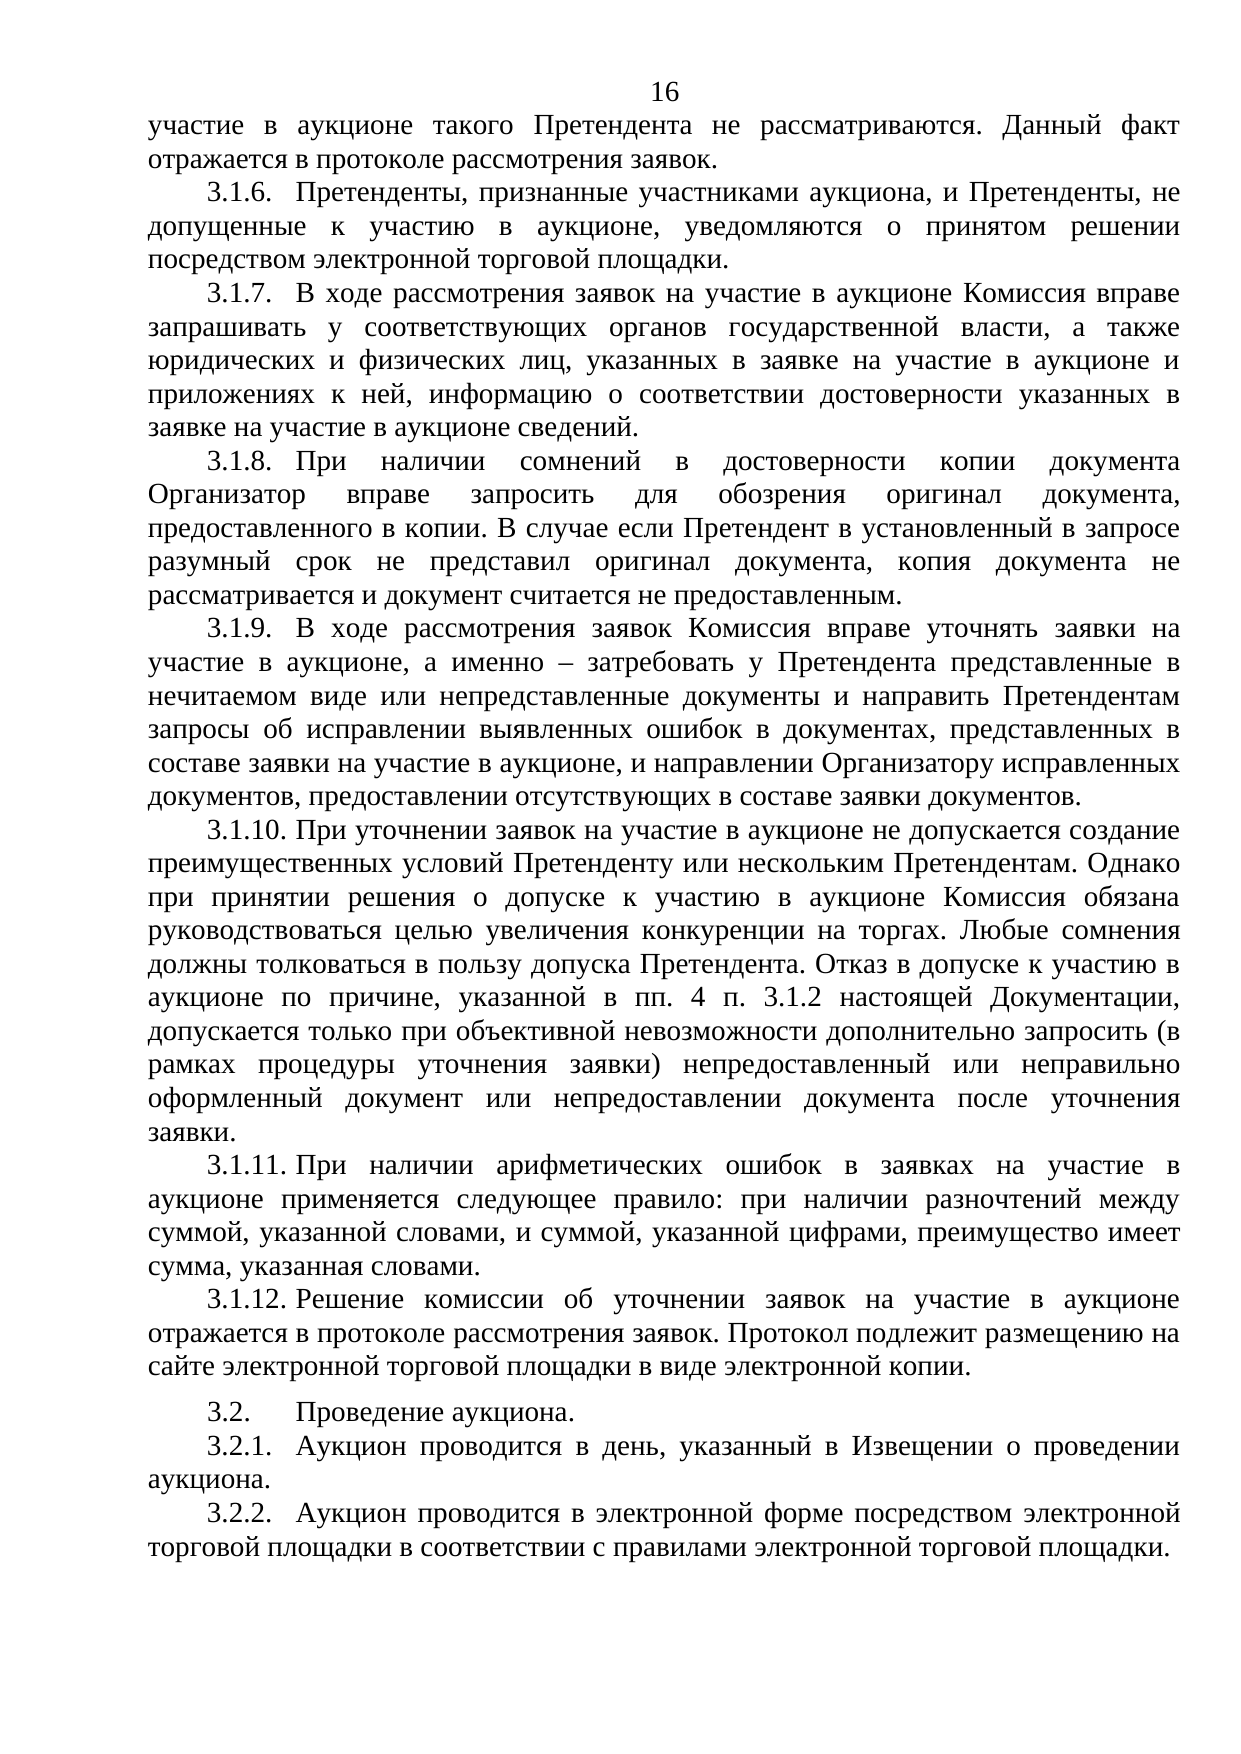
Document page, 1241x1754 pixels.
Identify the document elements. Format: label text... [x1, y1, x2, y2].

list В ходе рассмотрения заявок на участие в аукционе Комиссия вправе запрашивать у соответствующих органов государственной власти, а также юридических и физических лиц, указанных в заявке на участие в аукционе и приложениях к ней, информацию о соответствии достоверности указанных в заявке на участие в аукционе сведений. [148, 275, 1181, 443]
list При наличии сомнений в достоверности копии документа Организатор вправе запросить для обозрения оригинал документа, предоставленного в копии. В случае если Претендент в установленный в запросе разумный срок не представил оригинал документа, копия документа не рассматривается и документ считается не предоставленным. [148, 443, 1181, 611]
list В ходе рассмотрения заявок Комиссия вправе уточнять заявки на участие в аукционе, а именно – затребовать у Претендента представленные в нечитаемом виде или непредставленные документы и направить Претендентам запросы об исправлении выявленных ошибок в документах, представленных в составе заявки на участие в аукционе, и направлении Организатору исправленных документов, предоставлении отсутствующих в составе заявки документов. [148, 611, 1181, 812]
list Претенденты, признанные участниками аукциона, и Претенденты, не допущенные к участию в аукционе, уведомляются о принятом решении посредством электронной торговой площадки. [148, 174, 1181, 275]
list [148, 107, 1181, 174]
list Решение комиссии об уточнении заявок на участие в аукционе отражается в протоколе рассмотрения заявок. Протокол подлежит размещению на сайте электронной торговой площадки в виде электронной копии. [148, 1281, 1181, 1382]
list Аукцион проводится в электронной форме посредством электронной торговой площадки в соответствии с правилами электронной торговой площадки. [148, 1495, 1181, 1562]
list Аукцион проводится в день, указанный в Извещении о проведении аукциона. [148, 1428, 1181, 1495]
subtitle Проведение аукциона. [148, 1394, 1181, 1428]
list При уточнении заявок на участие в аукционе не допускается создание преимущественных условий Претенденту или нескольким Претендентам. Однако при принятии решения о допуске к участию в аукционе Комиссия обязана руководствоваться целью увеличения конкуренции на торгах. Любые сомнения должны толковаться в пользу допуска Претендента. Отказ в допуске к участию в аукционе по причине, указанной в пп. 4 п. 3.1.2 настоящей Документации, допускается только при объективной невозможности дополнительно запросить (в рамках процедуры уточнения заявки) непредоставленный или неправильно оформленный документ или непредоставлении документа после уточнения заявки. [148, 812, 1181, 1147]
list При наличии арифметических ошибок в заявках на участие в аукционе применяется следующее правило: при наличии разночтений между суммой, указанной словами, и суммой, указанной цифрами, преимущество имеет сумма, указанная словами. [148, 1147, 1181, 1281]
